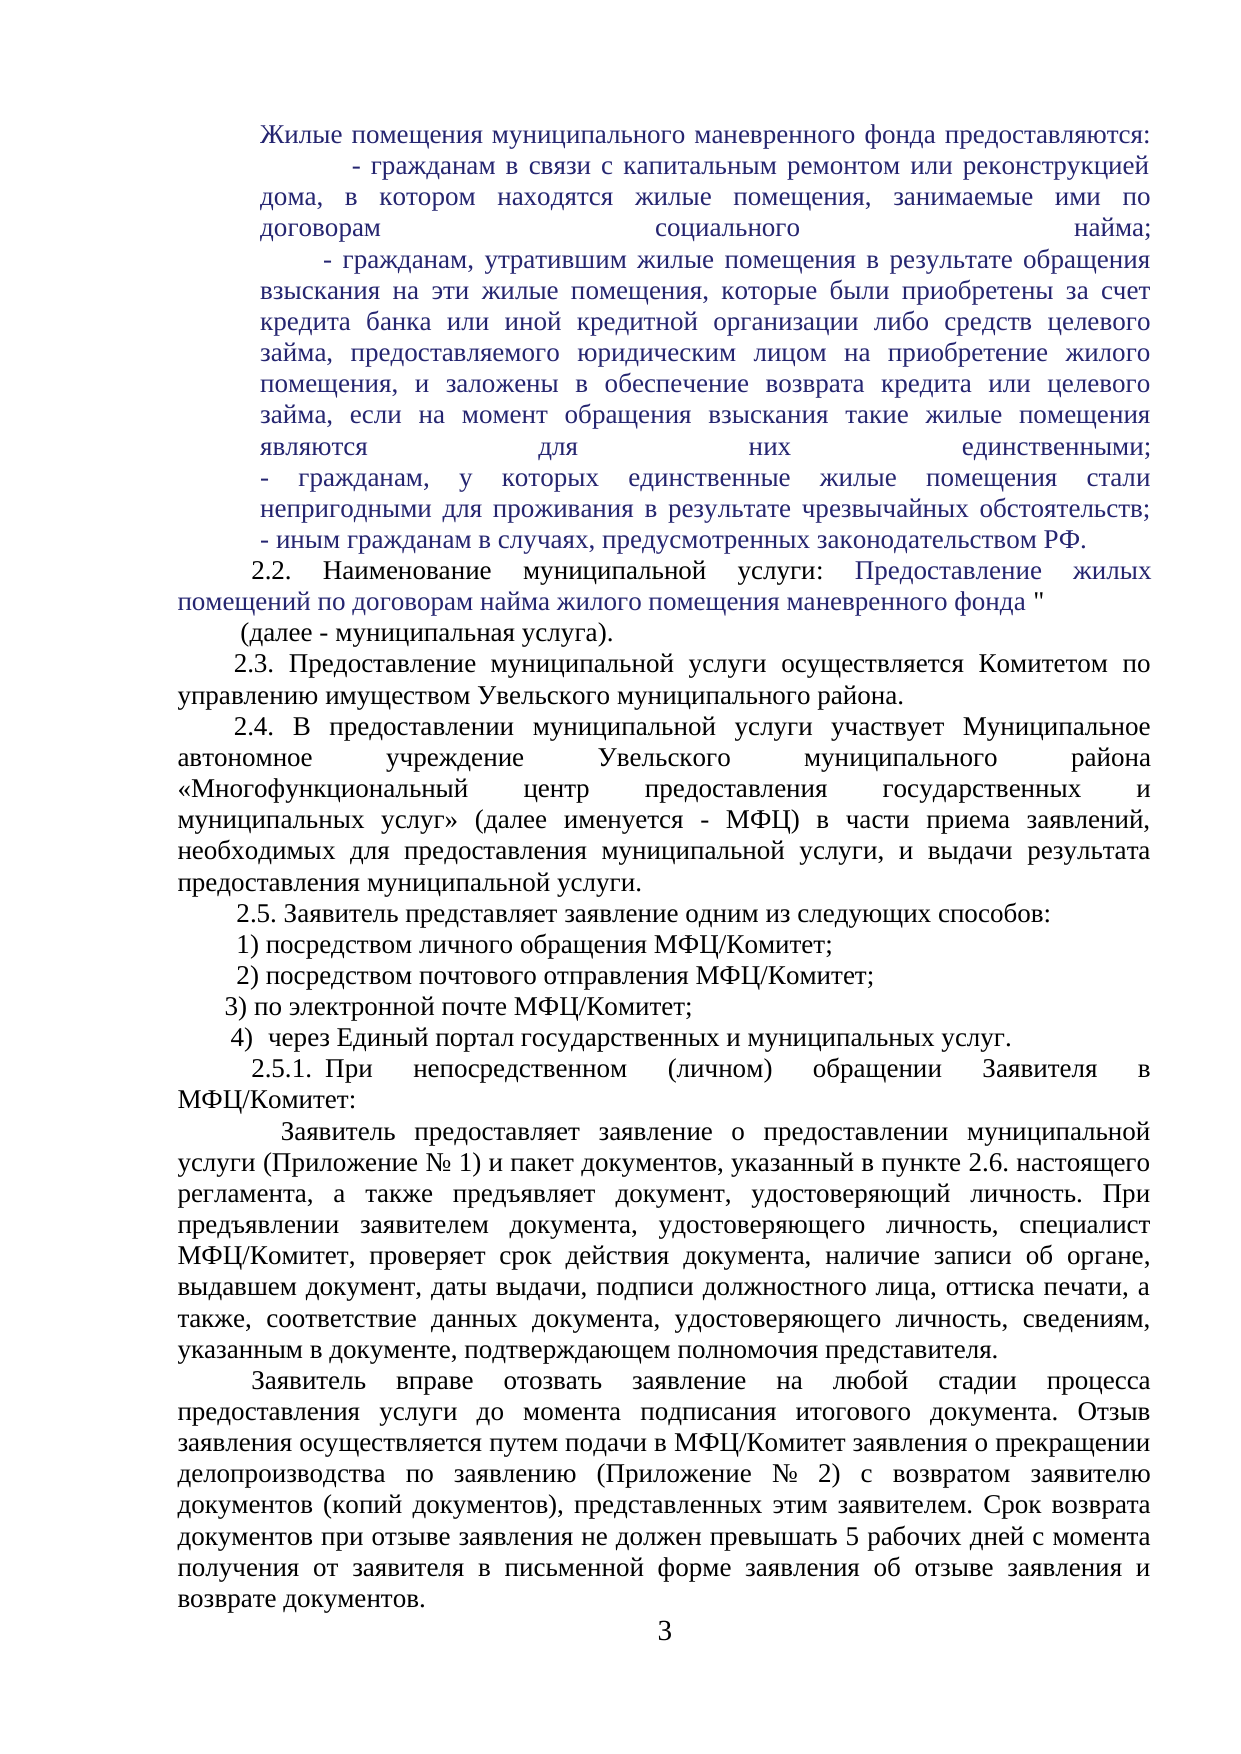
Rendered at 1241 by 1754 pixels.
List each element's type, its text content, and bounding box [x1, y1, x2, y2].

text Жилые помещения муниципального маневренного фонда предоставляются: - гражданам в связи с капитальным ремонтом или реконструкцией дома, в котором находятся жилые помещения, занимаемые ими по договорам социального найма; - гражданам, утратившим жилые помещения в результате обращения взыскания на эти жилые помещения, которые были приобретены за счет кредита банка или иной кредитной организации либо средств целевого займа, предоставляемого юридическим лицом на приобретение жилого помещения, и заложены в обеспечение возврата кредита или целевого займа, если на момент обращения взыскания такие жилые помещения являются для них единственными; - гражданам, у которых единственные жилые помещения стали непригодными для проживания в результате чрезвычайных обстоятельств; - иным гражданам в случаях, предусмотренных законодательством РФ. [260, 118, 1152, 554]
text 3) по электронной почте МФЦ/Комитет; [177, 990, 1152, 1021]
text 2.3. Предоставление муниципальной услуги осуществляется Комитетом по управлению имуществом Увельского муниципального района. [177, 648, 1152, 710]
text Заявитель вправе отозвать заявление на любой стадии процесса предоставления услуги до момента подписания итогового документа. Отзыв заявления осуществляется путем подачи в МФЦ/Комитет заявления о прекращении делопроизводства по заявлению (Приложение № 2) с возвратом заявителю документов (копий документов), представленных этим заявителем. Срок возврата документов при отзыве заявления не должен превышать 5 рабочих дней с момента получения от заявителя в письменной форме заявления об отзыве заявления и возврате документов. [177, 1364, 1152, 1613]
list через Единый портал государственных и муниципальных услуг. [230, 1021, 1152, 1052]
text 1) посредством личного обращения МФЦ/Комитет; [177, 928, 1152, 959]
text 2.5.1. При непосредственном (личном) обращении Заявителя в МФЦ/Комитет: [177, 1052, 1152, 1115]
text Заявитель предоставляет заявление о предоставлении муниципальной услуги (Приложение № 1) и пакет документов, указанный в пункте 2.6. настоящего регламента, а также предъявляет документ, удостоверяющий личность. При предъявлении заявителем документа, удостоверяющего личность, специалист МФЦ/Комитет, проверяет срок действия документа, наличие записи об органе, выдавшем документ, даты выдачи, подписи должностного лица, оттиска печати, а также, соответствие данных документа, удостоверяющего личность, сведениям, указанным в документе, подтверждающем полномочия представителя. [177, 1115, 1152, 1364]
text 2.4. В предоставлении муниципальной услуги участвует Муниципальное автономное учреждение Увельского муниципального района «Многофункциональный центр предоставления государственных и муниципальных услуг» (далее именуется - МФЦ) в части приема заявлений, необходимых для предоставления муниципальной услуги, и выдачи результата предоставления муниципальной услуги. [177, 710, 1152, 897]
text 2.5. Заявитель представляет заявление одним из следующих способов: [177, 897, 1152, 928]
text (далее - муниципальная услуга). [177, 616, 1152, 648]
text 2) посредством почтового отправления МФЦ/Комитет; [177, 959, 1152, 990]
text 2.2. Наименование муниципальной услуги: Предоставление жилых помещений по договорам найма жилого помещения маневренного фонда " [177, 554, 1152, 616]
